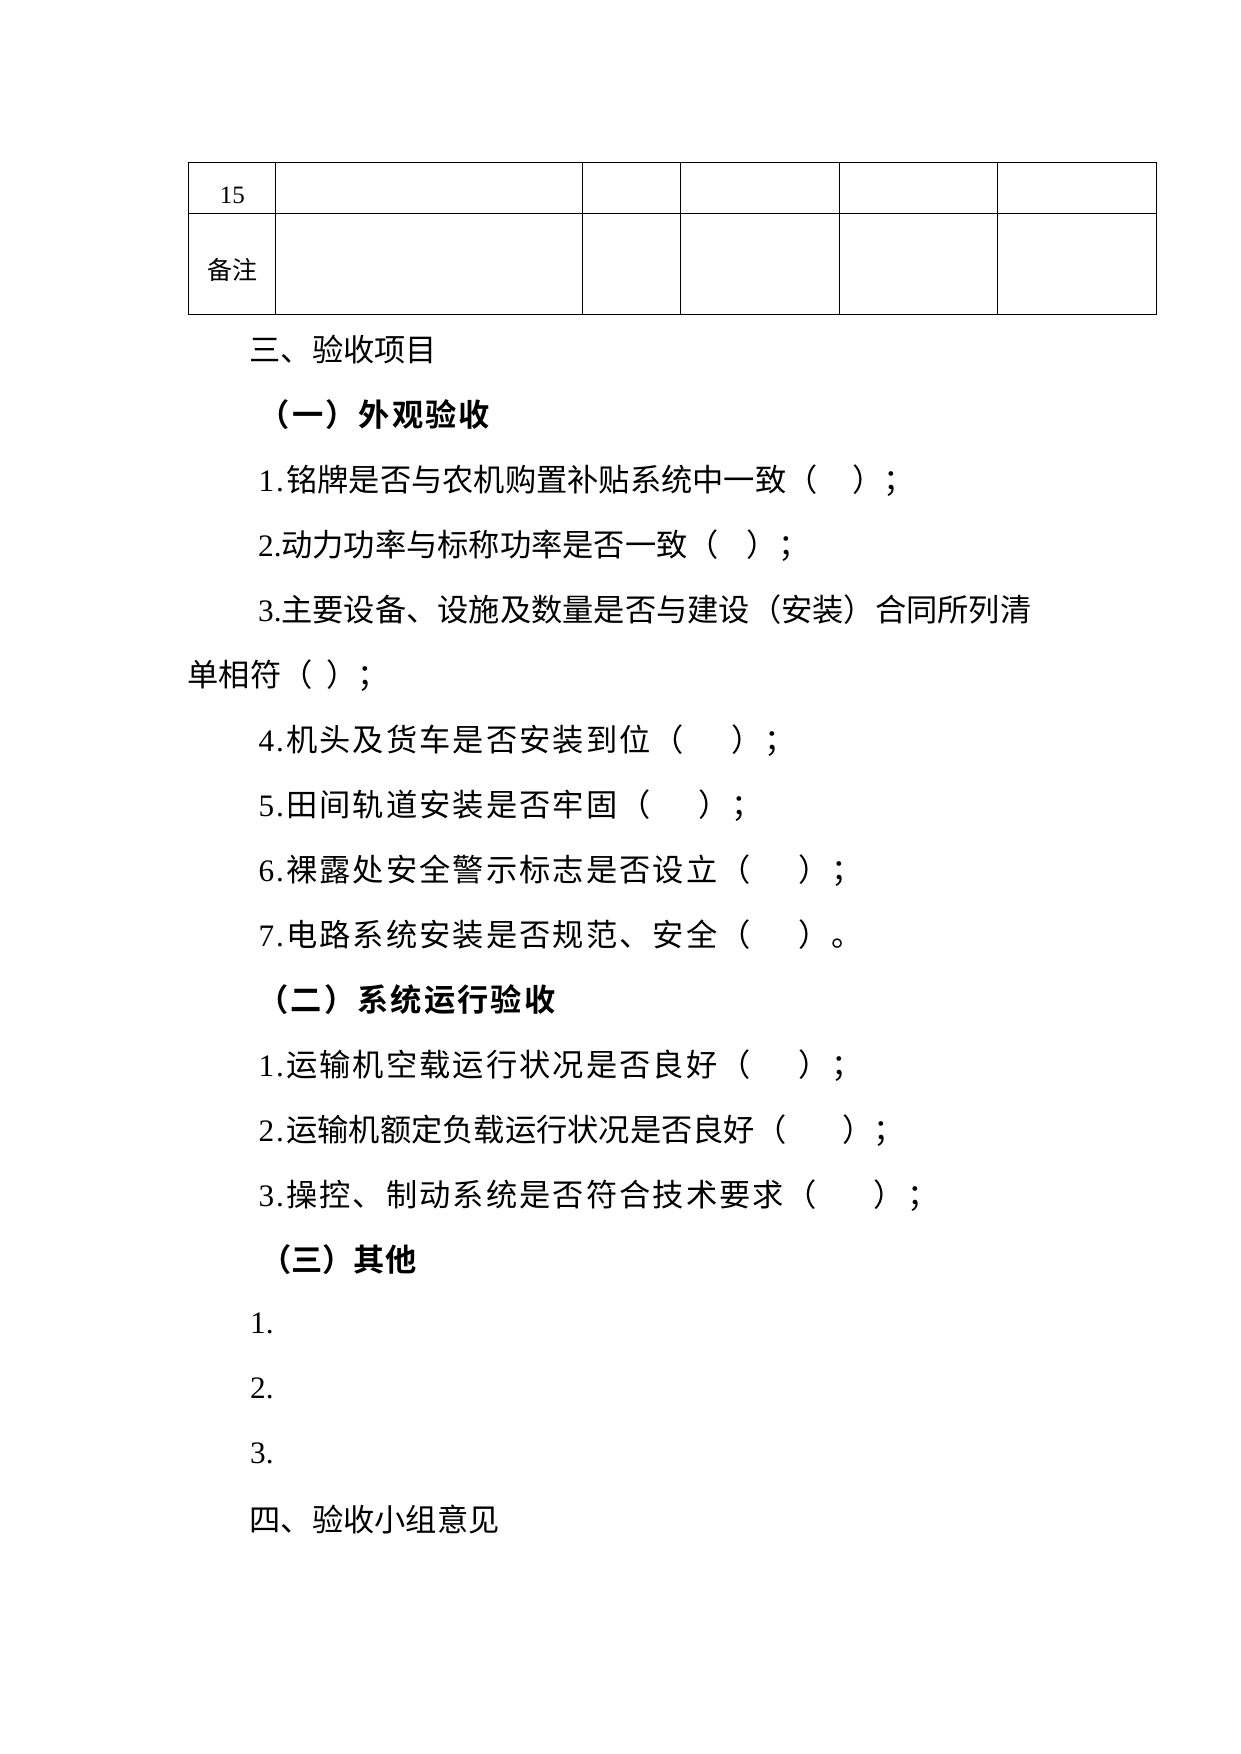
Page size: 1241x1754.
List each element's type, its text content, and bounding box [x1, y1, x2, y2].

text 4.机头及货车是否安装到位（ ）； [187, 705, 1053, 770]
text 3. [187, 1420, 1053, 1485]
table_cell [840, 163, 997, 213]
table_cell [998, 214, 1156, 314]
text 2. [187, 1355, 1053, 1420]
table_cell [276, 163, 582, 213]
table_cell [681, 214, 839, 314]
table_cell [583, 163, 680, 213]
text 2.动力功率与标称功率是否一致（ ）； [187, 510, 1053, 575]
text 5.田间轨道安装是否牢固（ ）； [187, 770, 1053, 835]
table_cell [681, 163, 839, 213]
text 1. [187, 1290, 1053, 1355]
text 6.裸露处安全警示标志是否设立（ ）； [187, 835, 1053, 900]
text 1.运输机空载运行状况是否良好（ ）； [187, 1030, 1053, 1095]
text 1.铭牌是否与农机购置补贴系统中一致（ ）； [187, 445, 1053, 510]
text 3.主要设备、设施及数量是否与建设（安装）合同所列清单相符（ ）； [187, 575, 1053, 705]
text 三、验收项目 [187, 315, 1053, 380]
table_cell [583, 214, 680, 314]
text 2.运输机额定负载运行状况是否良好（ ）； [187, 1095, 1053, 1160]
text （三）其他 [260, 1225, 1053, 1290]
text 3.操控、制动系统是否符合技术要求（ ）； [187, 1160, 1053, 1225]
table_cell [276, 214, 582, 314]
table_cell 备注 [189, 214, 275, 314]
table_cell [998, 163, 1156, 213]
text 7.电路系统安装是否规范、安全（ ）。 [187, 900, 1053, 965]
text （一）外观验收 [187, 380, 1053, 445]
table_cell [840, 214, 997, 314]
text 四、验收小组意见 [187, 1485, 1053, 1550]
table_cell 15 [189, 163, 275, 213]
text （二）系统运行验收 [187, 965, 1053, 1030]
